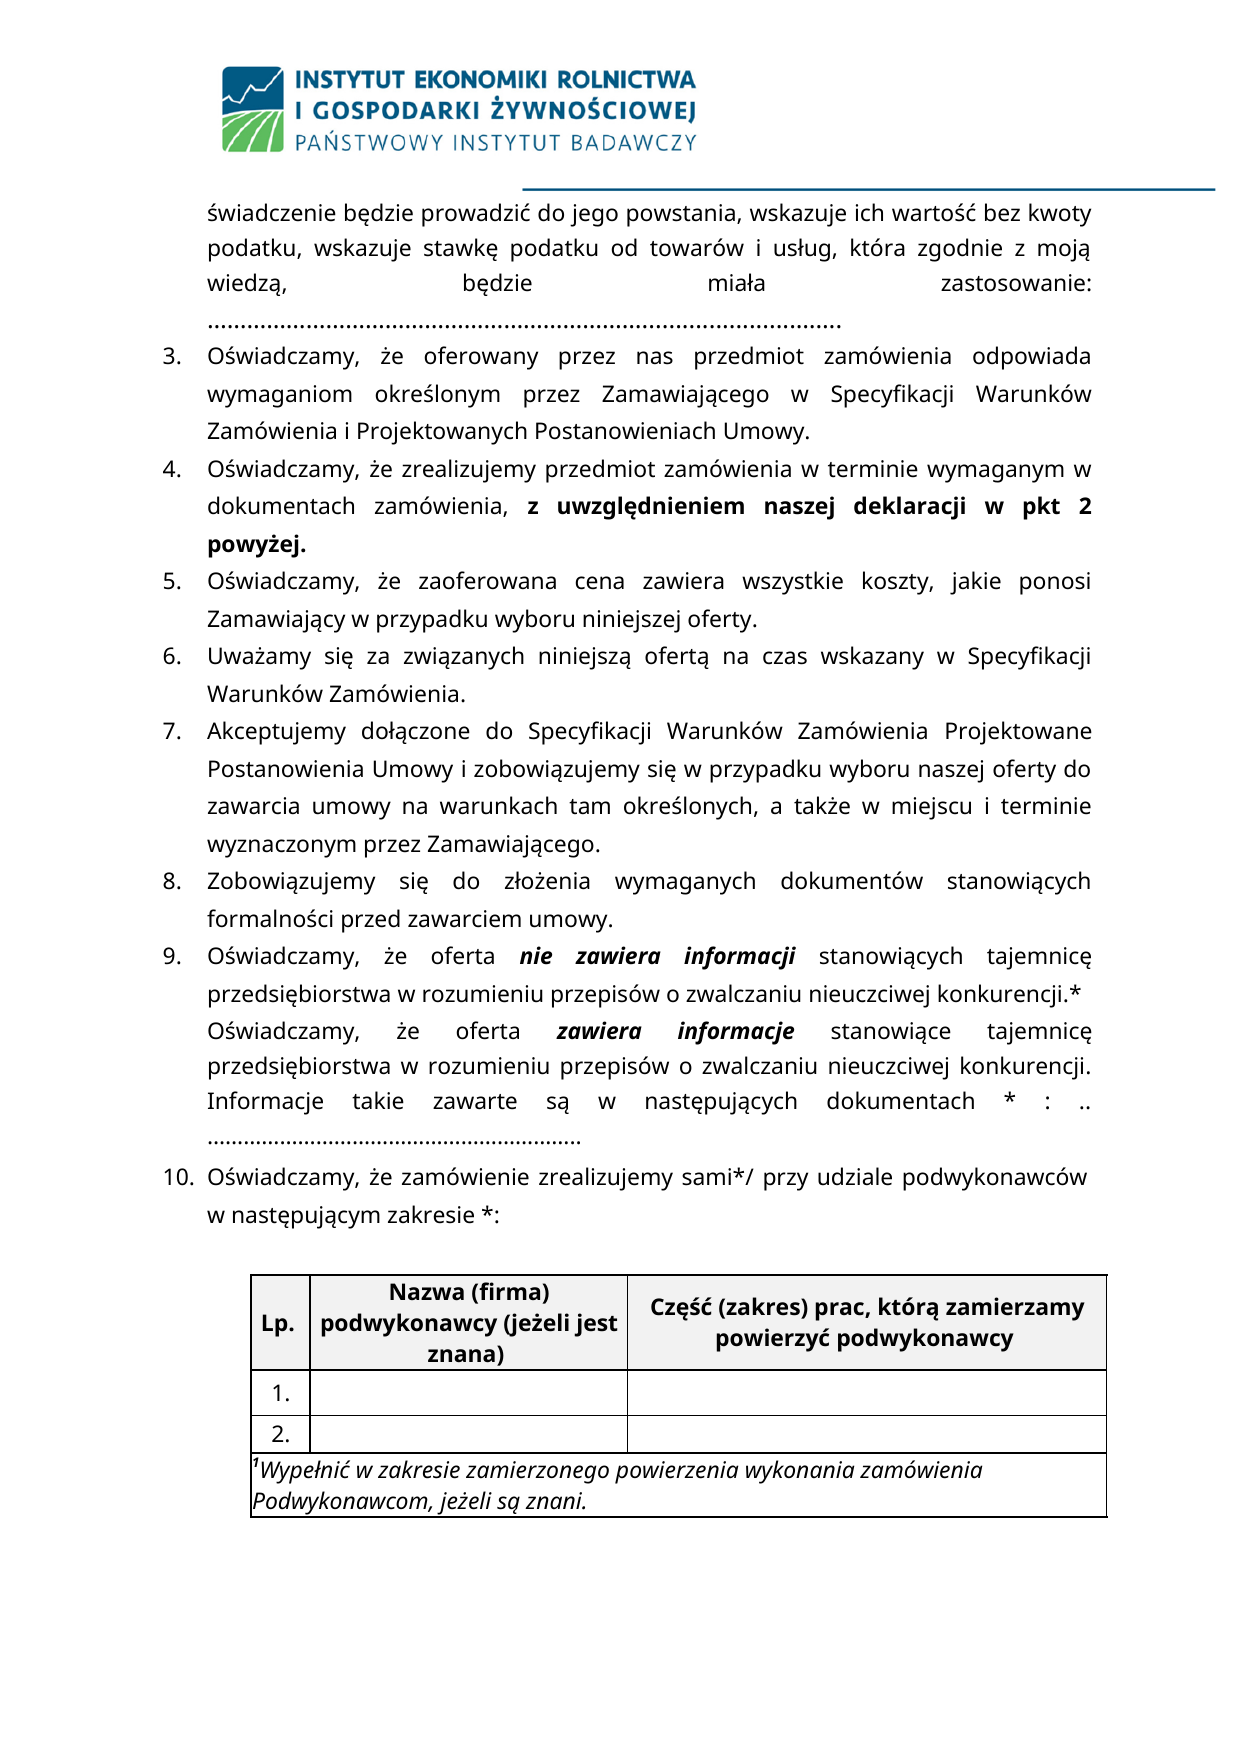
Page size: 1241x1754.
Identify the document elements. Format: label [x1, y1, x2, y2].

picture [162, 59, 1216, 197]
